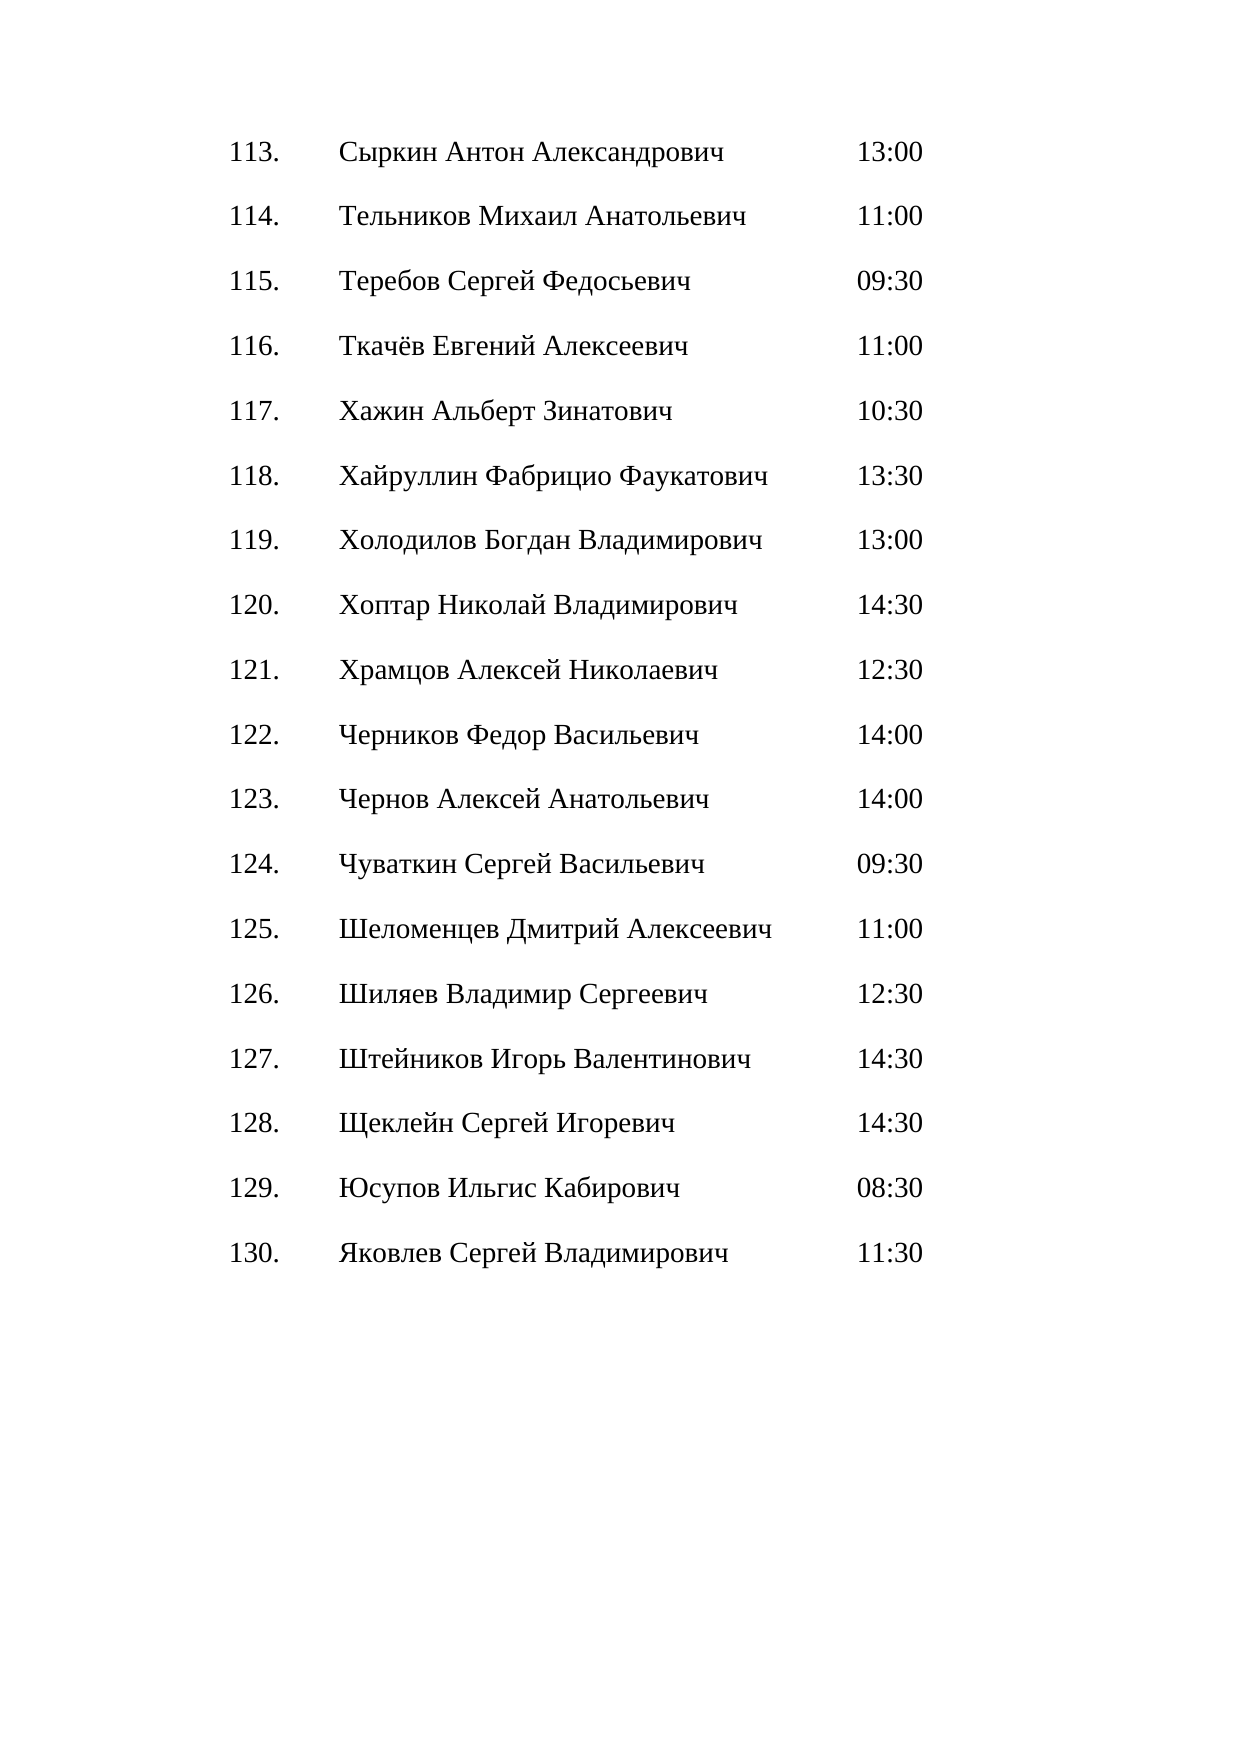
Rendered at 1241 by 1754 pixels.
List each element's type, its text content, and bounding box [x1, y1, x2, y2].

table_cell Хайруллин Фабрицио Фаукатович [176, 442, 841, 507]
table_cell 12:30 [841, 960, 1240, 1025]
table_cell Яковлев Сергей Владимирович [176, 1220, 841, 1284]
table_cell 13:00 [841, 507, 1240, 572]
table_cell Хоптар Николай Владимирович [176, 572, 841, 636]
table_cell Юсупов Ильгис Кабирович [176, 1155, 841, 1219]
table_cell Тельников Михаил Анатольевич [176, 183, 841, 248]
table_cell Черников Федор Васильевич [176, 701, 841, 766]
table_cell Теребов Сергей Федосьевич [176, 248, 841, 312]
table_cell Холодилов Богдан Владимирович [176, 507, 841, 572]
table_cell 08:30 [841, 1155, 1240, 1219]
table_cell Штейников Игорь Валентинович [176, 1025, 841, 1090]
table_cell 14:30 [841, 1090, 1240, 1155]
table_cell 14:00 [841, 766, 1240, 831]
table_cell Сыркин Антон Александрович [176, 118, 841, 183]
table_cell 14:00 [841, 701, 1240, 766]
table_cell 13:00 [841, 118, 1240, 183]
table_cell 12:30 [841, 636, 1240, 701]
table_cell Ткачёв Евгений Алексеевич [176, 313, 841, 377]
table_cell Щеклейн Сергей Игоревич [176, 1090, 841, 1155]
table_cell Храмцов Алексей Николаевич [176, 636, 841, 701]
table_cell 14:30 [841, 1025, 1240, 1090]
table_cell 11:00 [841, 183, 1240, 248]
table_cell 11:00 [841, 313, 1240, 377]
table_cell 09:30 [841, 248, 1240, 312]
table_cell 13:30 [841, 442, 1240, 507]
table_cell Шиляев Владимир Сергеевич [176, 960, 841, 1025]
table_cell 11:00 [841, 896, 1240, 960]
table_cell 11:30 [841, 1220, 1240, 1284]
table_cell 14:30 [841, 572, 1240, 636]
table_cell Шеломенцев Дмитрий Алексеевич [176, 896, 841, 960]
table_cell 09:30 [841, 831, 1240, 896]
table_cell Хажин Альберт Зинатович [176, 377, 841, 442]
table_cell 10:30 [841, 377, 1240, 442]
table_cell Чернов Алексей Анатольевич [176, 766, 841, 831]
table_cell Чуваткин Сергей Васильевич [176, 831, 841, 896]
